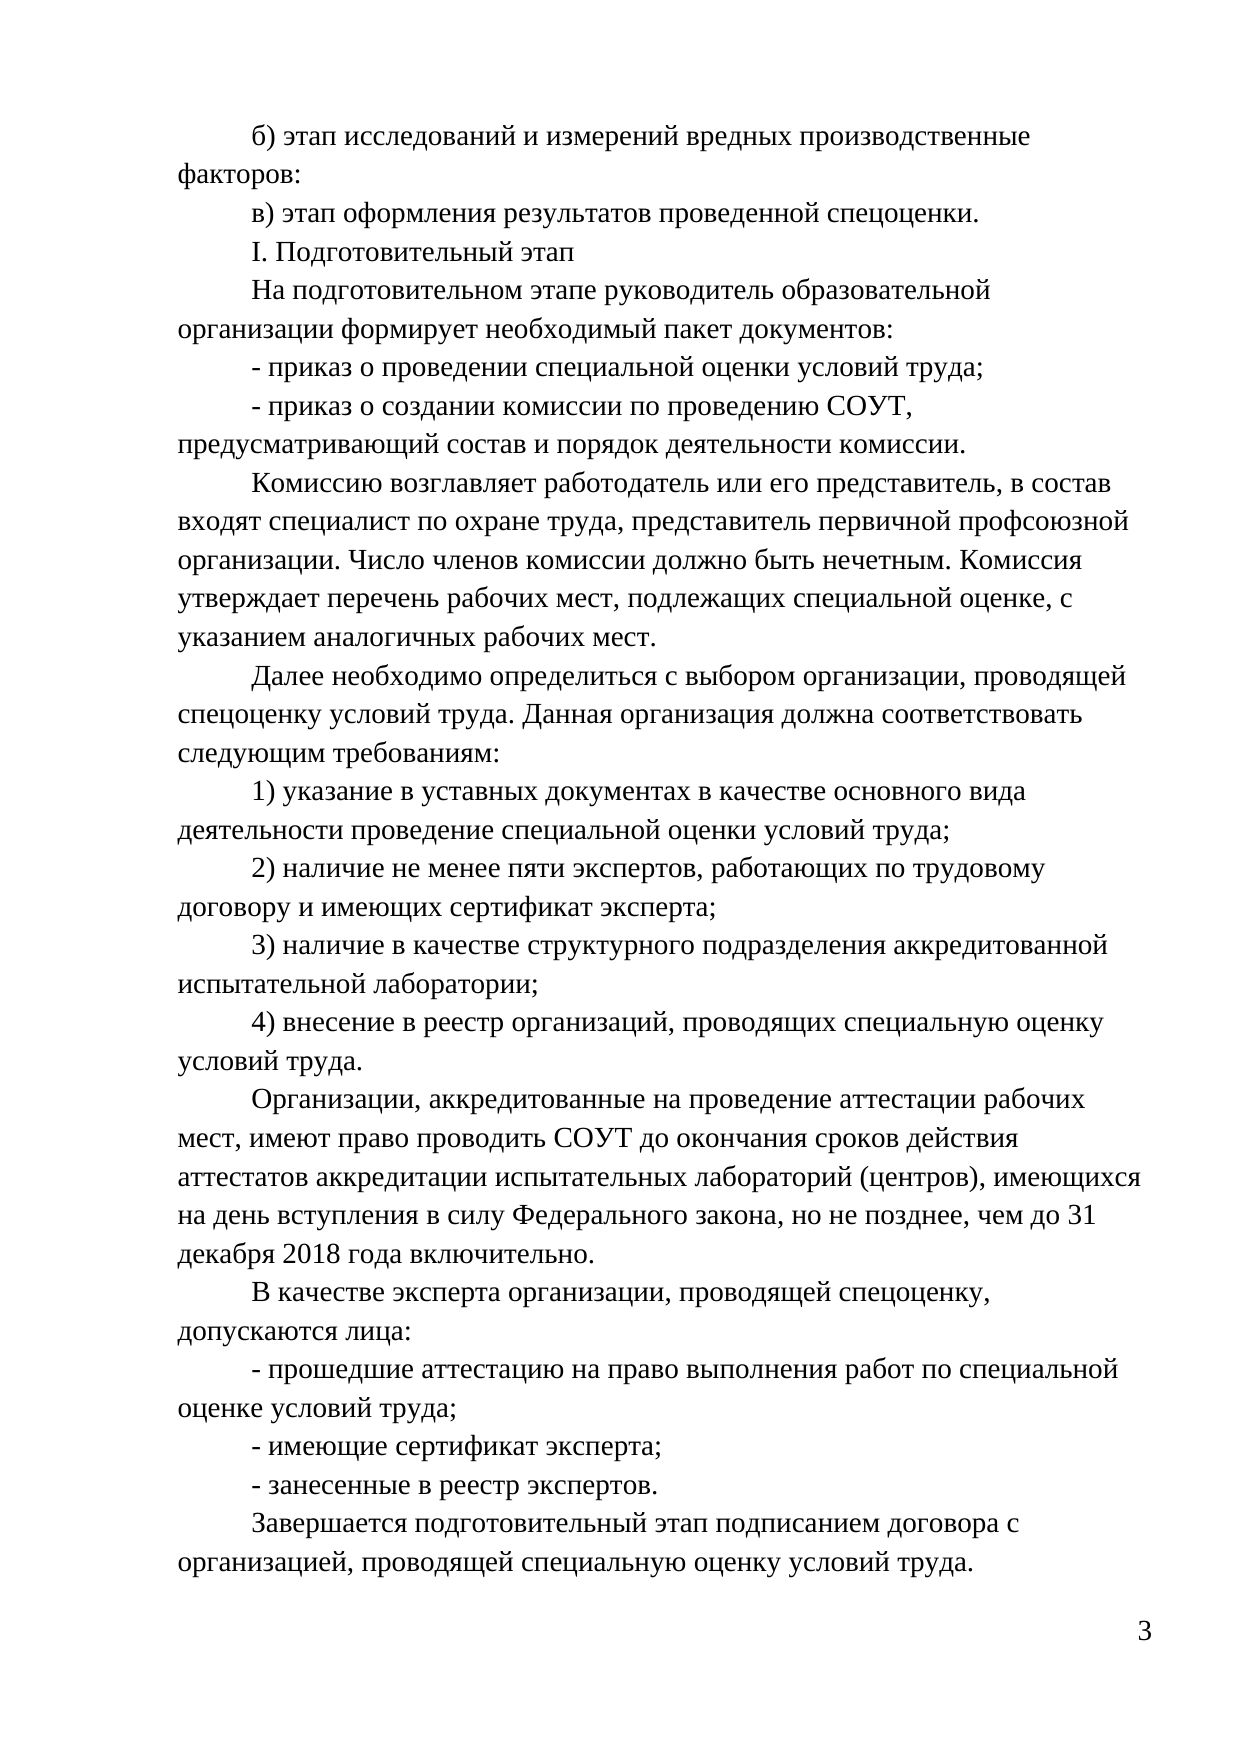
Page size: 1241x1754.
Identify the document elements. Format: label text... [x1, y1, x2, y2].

text - приказ о проведении специальной оценки условий труда; [177, 349, 1152, 383]
text 2) наличие не менее пяти экспертов, работающих по трудовому договору и имеющих сертификат эксперта; [177, 850, 1152, 922]
text I. Подготовительный этап [177, 234, 1152, 267]
text На подготовительном этапе руководитель образовательной организации формирует необходимый пакет документов: [177, 272, 1152, 344]
text - занесенные в реестр экспертов. [177, 1467, 1152, 1501]
text Комиссию возглавляет работодатель или его представитель, в состав входят специалист по охране труда, представитель первичной профсоюзной организации. Число членов комиссии должно быть нечетным. Комиссия утверждает перечень рабочих мест, подлежащих специальной оценке, с указанием аналогичных рабочих мест. [177, 465, 1152, 653]
text - приказ о создании комиссии по проведению СОУТ, предусматривающий состав и порядок деятельности комиссии. [177, 388, 1152, 460]
text - имеющие сертификат эксперта; [177, 1428, 1152, 1462]
text 1) указание в уставных документах в качестве основного вида деятельности проведение специальной оценки условий труда; [177, 773, 1152, 845]
text в) этап оформления результатов проведенной спецоценки. [177, 195, 1152, 229]
text б) этап исследований и измерений вредных производственные факторов: [177, 118, 1152, 190]
text 4) внесение в реестр организаций, проводящих специальную оценку условий труда. [177, 1004, 1152, 1077]
text 3) наличие в качестве структурного подразделения аккредитованной испытательной лаборатории; [177, 927, 1152, 999]
text Завершается подготовительный этап подписанием договора с организацией, проводящей специальную оценку условий труда. [177, 1506, 1152, 1578]
text В качестве эксперта организации, проводящей спецоценку, допускаются лица: [177, 1274, 1152, 1346]
text - прошедшие аттестацию на право выполнения работ по специальной оценке условий труда; [177, 1351, 1152, 1423]
text Организации, аккредитованные на проведение аттестации рабочих мест, имеют право проводить СОУТ до окончания сроков действия аттестатов аккредитации испытательных лабораторий (центров), имеющихся на день вступления в силу Федерального закона, но не позднее, чем до 31 декабря 2018 года включительно. [177, 1082, 1152, 1269]
text Далее необходимо определиться с выбором организации, проводящей спецоценку условий труда. Данная организация должна соответствовать следующим требованиям: [177, 658, 1152, 768]
